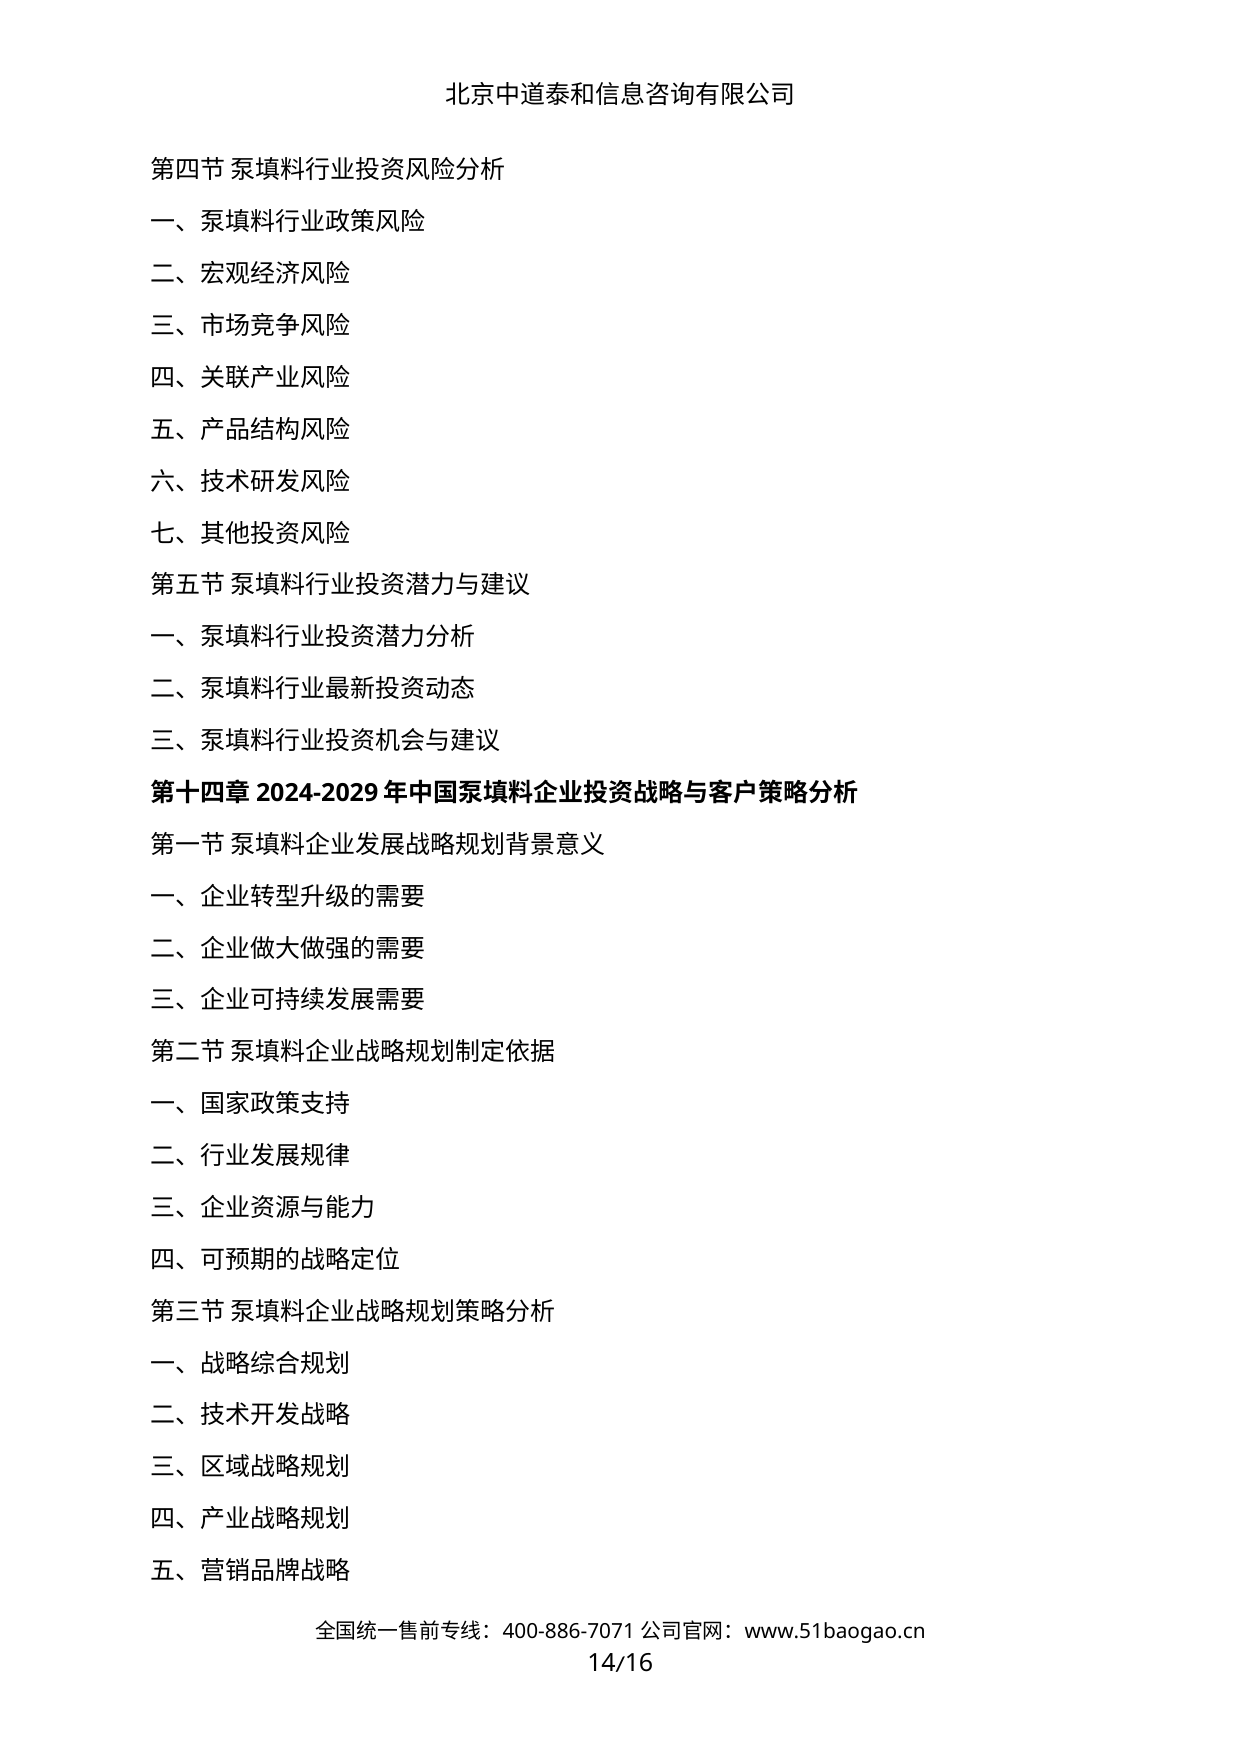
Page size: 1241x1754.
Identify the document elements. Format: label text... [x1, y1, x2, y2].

text 第五节 泵填料行业投资潜力与建议 [150, 565, 1090, 601]
text 三、企业可持续发展需要 [150, 980, 1090, 1016]
text 第四节 泵填料行业投资风险分析 [150, 150, 1090, 186]
text 第十四章 2024-2029年中国泵填料企业投资战略与客户策略分析 [150, 772, 1090, 809]
text 第二节 泵填料企业战略规划制定依据 [150, 1032, 1090, 1068]
text 一、国家政策支持 [150, 1084, 1090, 1120]
text 七、其他投资风险 [150, 513, 1090, 549]
text 五、产品结构风险 [150, 409, 1090, 446]
text 三、泵填料行业投资机会与建议 [150, 721, 1090, 757]
text 五、营销品牌战略 [150, 1551, 1090, 1587]
text 三、区域战略规划 [150, 1447, 1090, 1483]
text 三、企业资源与能力 [150, 1187, 1090, 1224]
text 二、宏观经济风险 [150, 254, 1090, 290]
text 一、泵填料行业投资潜力分析 [150, 617, 1090, 653]
text 四、可预期的战略定位 [150, 1239, 1090, 1276]
text 二、行业发展规律 [150, 1136, 1090, 1172]
text 二、泵填料行业最新投资动态 [150, 669, 1090, 705]
text 一、战略综合规划 [150, 1343, 1090, 1379]
text 第三节 泵填料企业战略规划策略分析 [150, 1291, 1090, 1327]
text 二、技术开发战略 [150, 1395, 1090, 1431]
text 一、泵填料行业政策风险 [150, 202, 1090, 238]
text 第一节 泵填料企业发展战略规划背景意义 [150, 824, 1090, 861]
text 二、企业做大做强的需要 [150, 928, 1090, 964]
text 六、技术研发风险 [150, 461, 1090, 497]
text 三、市场竞争风险 [150, 306, 1090, 342]
text 四、产业战略规划 [150, 1499, 1090, 1535]
text 四、关联产业风险 [150, 357, 1090, 394]
text 一、企业转型升级的需要 [150, 876, 1090, 912]
